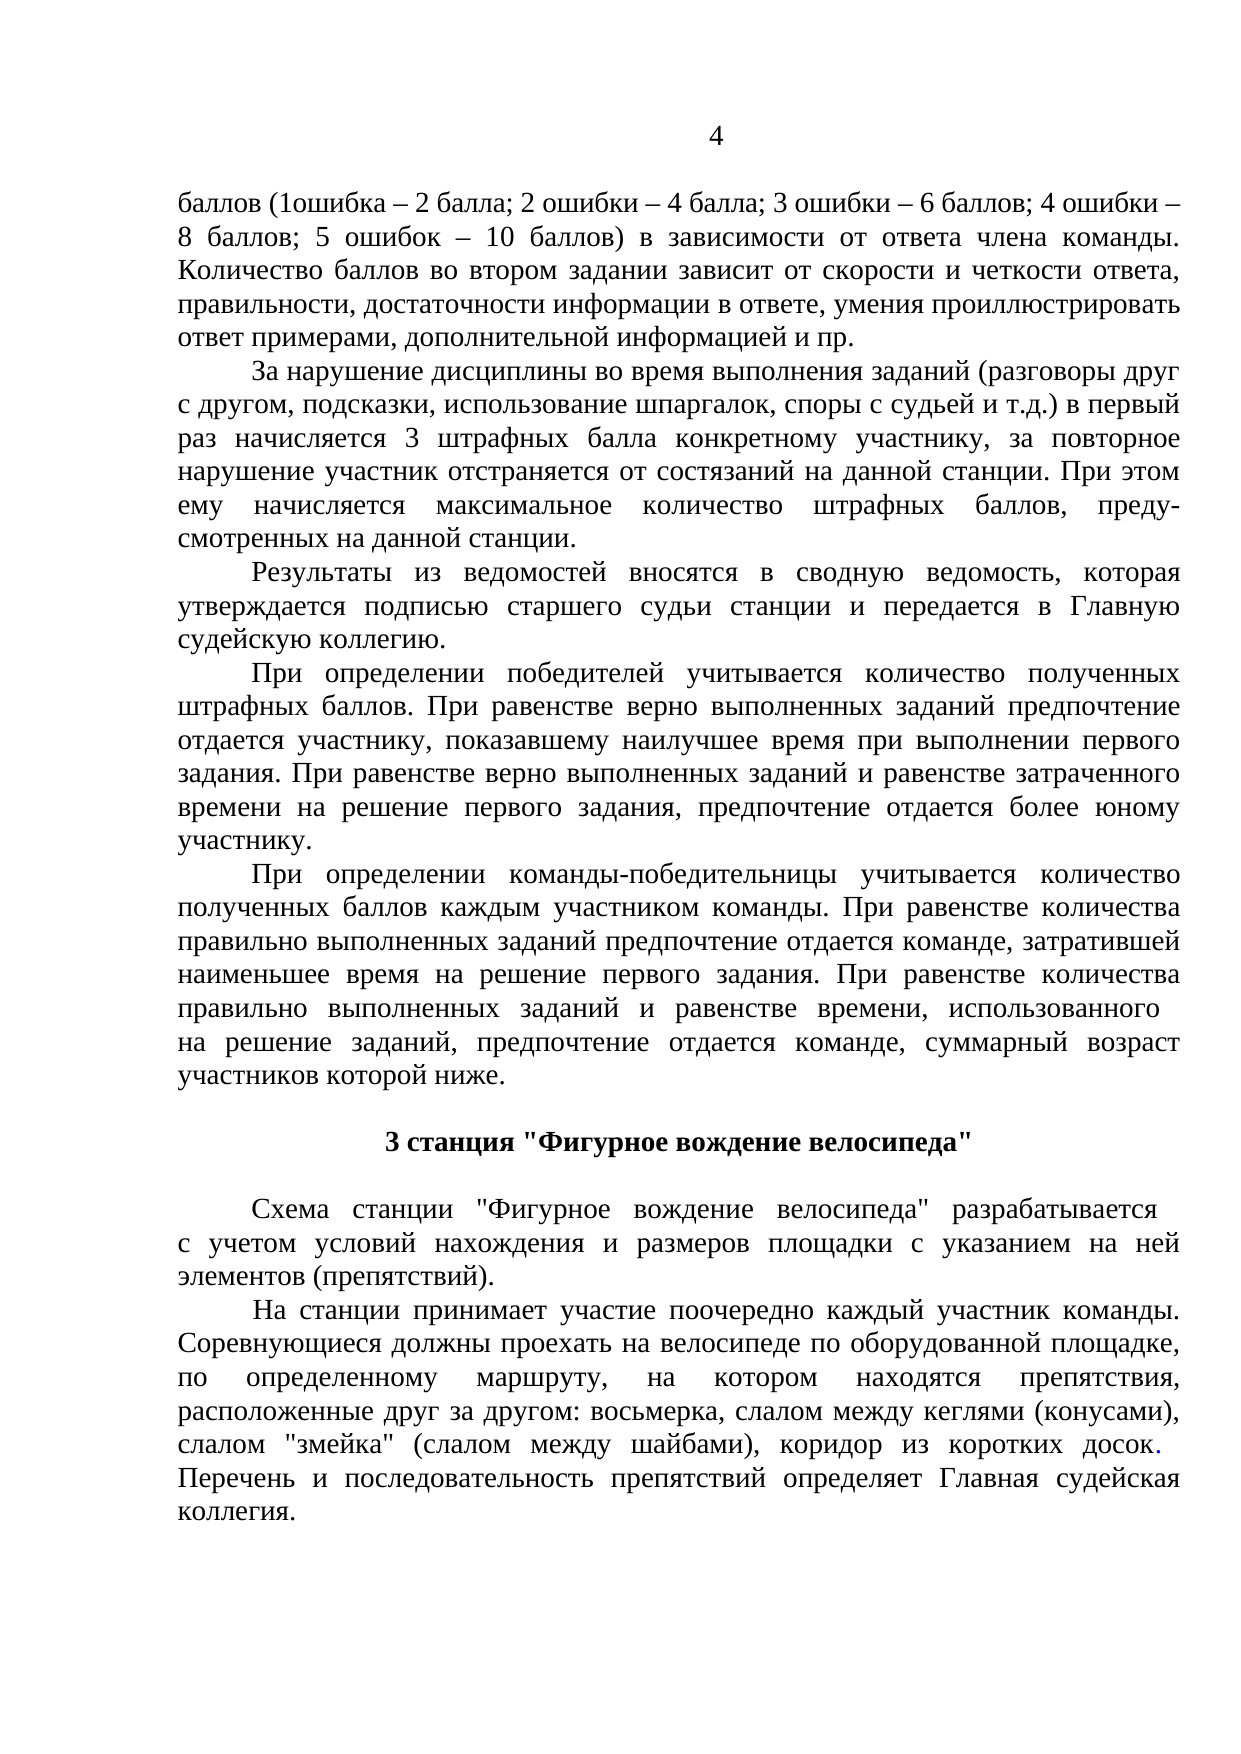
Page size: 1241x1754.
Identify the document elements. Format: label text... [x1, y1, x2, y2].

text За нарушение дисциплины во время выполнения заданий (разговоры друг с другом, подсказки, использование шпаргалок, споры с судьей и т.д.) в первый раз начисляется 3 штрафных балла конкретному участнику, за повторное нарушение участник отстраняется от состязаний на данной станции. При этом ему начисляется максимальное количество штрафных баллов, преду-смотренных на данной станции. [177, 353, 1181, 554]
text На станции принимает участие поочередно каждый участник команды. Соревнующиеся должны проехать на велосипеде по оборудованной площадке, по определенному маршруту, на котором находятся препятствия, расположенные друг за другом: восьмерка, слалом между кеглями (конусами), слалом "змейка" (слалом между шайбами), коридор из коротких досок. Перечень и последовательность препятствий определяет Главная судейская коллегия. [177, 1292, 1181, 1527]
text 3 станция "Фигурное вождение велосипеда" [177, 1124, 1181, 1158]
text Результаты из ведомостей вносятся в сводную ведомость, которая утверждается подписью старшего судьи станции и передается в Главную судейскую коллегию. [177, 554, 1181, 655]
text Схема станции "Фигурное вождение велосипеда" разрабатывается с учетом условий нахождения и размеров площадки с указанием на ней элементов (препятствий). [177, 1191, 1181, 1292]
text При определении команды-победительницы учитывается количество полученных баллов каждым участником команды. При равенстве количества правильно выполненных заданий предпочтение отдается команде, затратившей наименьшее время на решение первого задания. При равенстве количества правильно выполненных заданий и равенстве времени, использованного на решение заданий, предпочтение отдается команде, суммарный возраст участников которой ниже. [177, 856, 1181, 1091]
text 4 [177, 118, 1181, 152]
text баллов (1ошибка – 2 балла; 2 ошибки – 4 балла; 3 ошибки – 6 баллов; 4 ошибки – 8 баллов; 5 ошибок – 10 баллов) в зависимости от ответа члена команды. Количество баллов во втором задании зависит от скорости и четкости ответа, правильности, достаточности информации в ответе, умения проиллюстрировать ответ примерами, дополнительной информацией и пр. [177, 185, 1181, 353]
text При определении победителей учитывается количество полученных штрафных баллов. При равенстве верно выполненных заданий предпочтение отдается участнику, показавшему наилучшее время при выполнении первого задания. При равенстве верно выполненных заданий и равенстве затраченного времени на решение первого задания, предпочтение отдается более юному участнику. [177, 655, 1181, 856]
